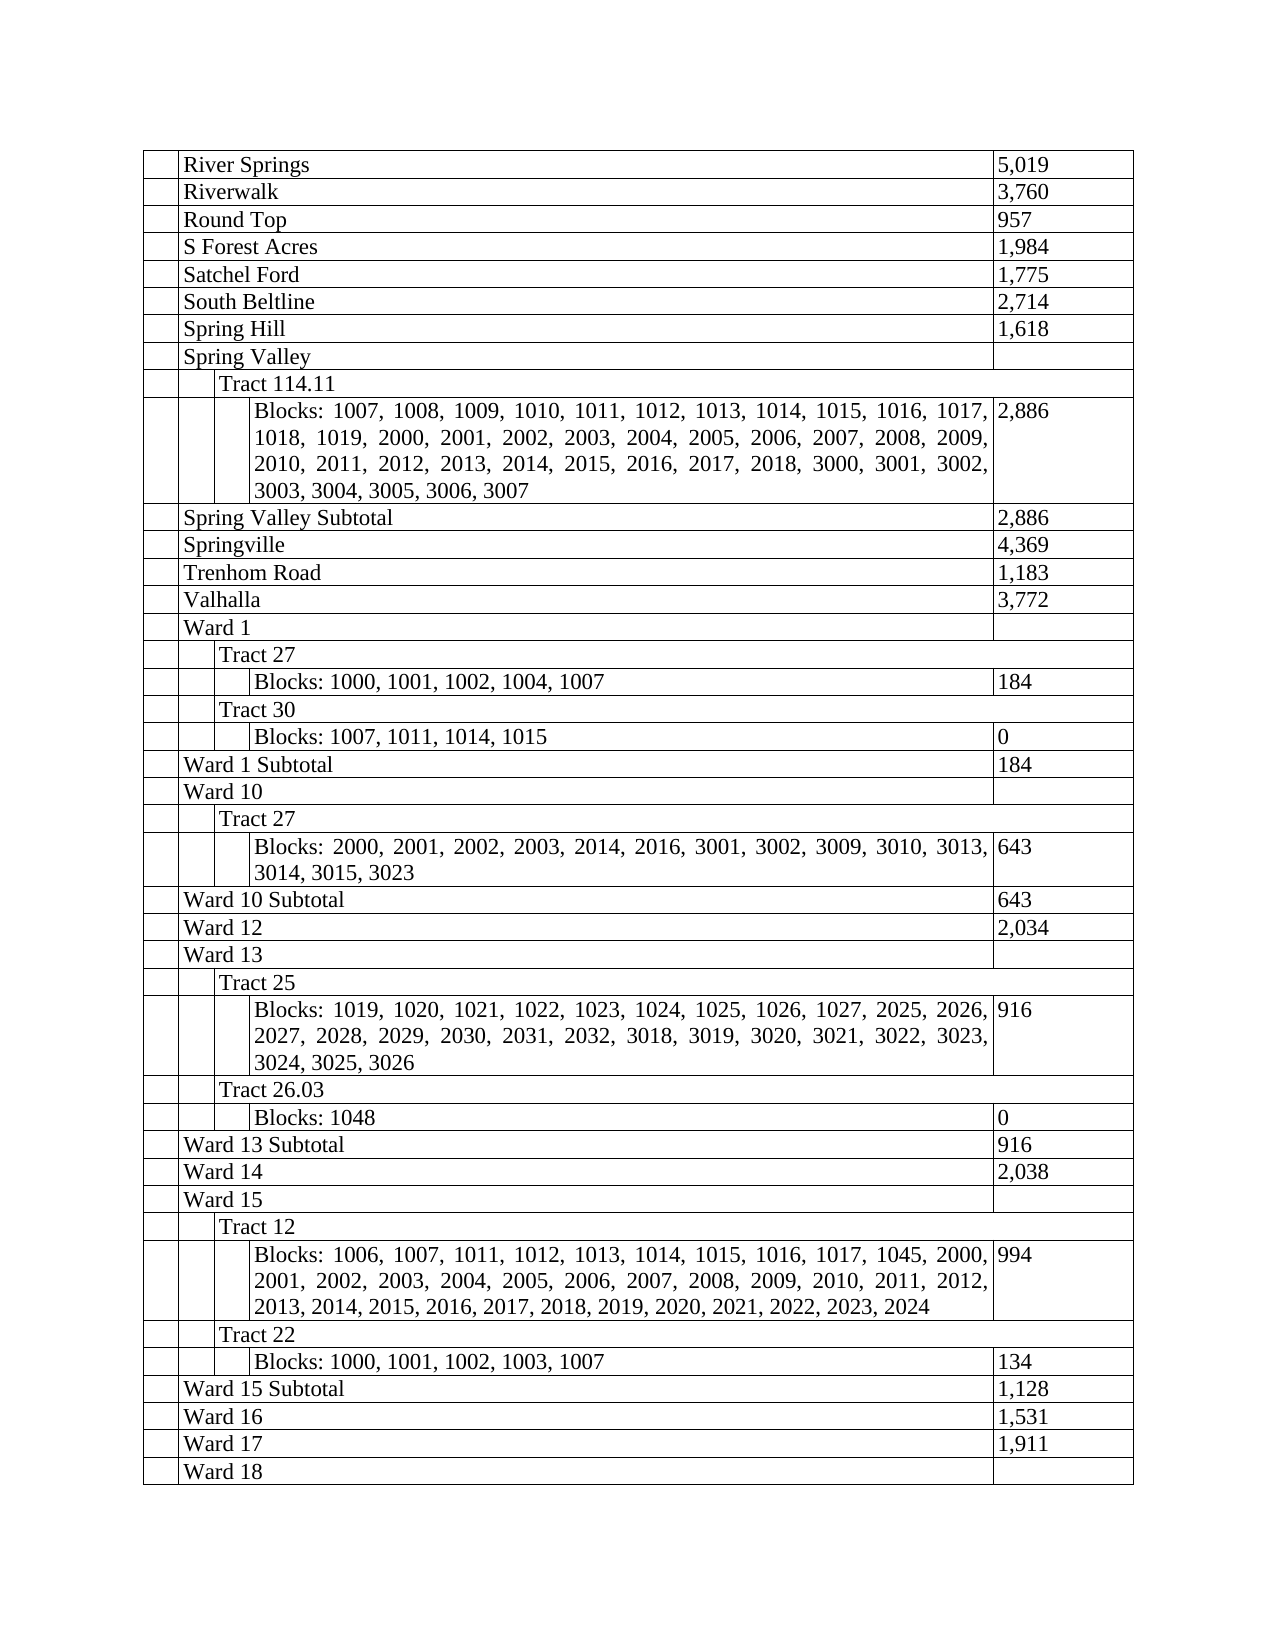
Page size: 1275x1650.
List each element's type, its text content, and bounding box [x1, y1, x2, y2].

table_cell Spring Hill [179, 315, 993, 342]
table_cell [144, 233, 178, 259]
table_cell River Springs [179, 151, 993, 177]
table_cell 643 [994, 887, 1133, 913]
table_cell [144, 1076, 178, 1103]
table_cell [994, 614, 1133, 640]
table_cell [144, 1430, 178, 1457]
table_cell S Forest Acres [179, 233, 993, 259]
table_cell [215, 1348, 249, 1374]
table_cell 2,034 [994, 914, 1133, 940]
table_cell [179, 805, 214, 832]
table_cell [179, 996, 214, 1075]
table_cell [179, 1076, 214, 1103]
table_cell Ward 15 Subtotal [179, 1376, 993, 1402]
table_cell 916 [994, 996, 1133, 1075]
table_cell Ward 12 [179, 914, 993, 940]
table_cell [144, 614, 178, 640]
table_cell [179, 398, 214, 503]
table_cell 1,128 [994, 1376, 1133, 1402]
table_cell 2,038 [994, 1159, 1133, 1185]
table_cell Ward 10 Subtotal [179, 887, 993, 913]
table_cell Ward 1 Subtotal [179, 751, 993, 777]
table_cell [144, 723, 178, 749]
table_cell [144, 261, 178, 287]
table_cell [144, 669, 178, 695]
table_cell [144, 751, 178, 777]
table_cell 1,984 [994, 233, 1133, 259]
table_cell [215, 1241, 249, 1320]
table_cell Blocks: 1000, 1001, 1002, 1004, 1007 [250, 669, 993, 695]
table_cell 3,760 [994, 179, 1133, 205]
table_cell 2,886 [994, 398, 1133, 503]
table_cell [179, 641, 214, 667]
table_cell 184 [994, 669, 1133, 695]
table_cell Ward 13 Subtotal [179, 1131, 993, 1157]
table_cell 957 [994, 206, 1133, 232]
table_cell Tract 12 [215, 1213, 1133, 1239]
table_cell [144, 288, 178, 314]
table_cell [179, 696, 214, 722]
table_cell 3,772 [994, 586, 1133, 613]
table_cell Tract 26.03 [215, 1076, 1133, 1103]
table_cell 1,911 [994, 1430, 1133, 1457]
table_cell 134 [994, 1348, 1133, 1374]
table_cell 1,775 [994, 261, 1133, 287]
table_cell [215, 669, 249, 695]
table_cell Spring Valley [179, 343, 993, 369]
table_cell Blocks: 1007, 1008, 1009, 1010, 1011, 1012, 1013, 1014, 1015, 1016, 1017, 1018, 1019, 2000, 2001, 2002, 2003, 2004, 2005, 2006, 2007, 2008, 2009, 2010, 2011, 2012, 2013, 2014, 2015, 2016, 2017, 2018, 3000, 3001, 3002, 3003, 3004, 3005, 3006, 3007 [250, 398, 993, 503]
table_cell [179, 969, 214, 995]
table_cell [994, 1458, 1133, 1484]
table_cell [144, 343, 178, 369]
table_cell 0 [994, 723, 1133, 749]
table_cell Ward 16 [179, 1403, 993, 1429]
table_cell [144, 531, 178, 558]
table_cell [179, 1241, 214, 1320]
table_cell Blocks: 1019, 1020, 1021, 1022, 1023, 1024, 1025, 1026, 1027, 2025, 2026, 2027, 2028, 2029, 2030, 2031, 2032, 3018, 3019, 3020, 3021, 3022, 3023, 3024, 3025, 3026 [250, 996, 993, 1075]
table_cell 184 [994, 751, 1133, 777]
table_cell [994, 941, 1133, 968]
table_cell [215, 398, 249, 503]
table_cell Blocks: 1007, 1011, 1014, 1015 [250, 723, 993, 749]
table_cell Ward 17 [179, 1430, 993, 1457]
table_cell [144, 398, 178, 503]
table_cell Tract 25 [215, 969, 1133, 995]
table_cell Springville [179, 531, 993, 558]
table_cell [144, 941, 178, 968]
table_cell [144, 1348, 178, 1374]
table_cell [144, 151, 178, 177]
table_cell [215, 1104, 249, 1130]
table_cell [215, 996, 249, 1075]
table_cell [144, 179, 178, 205]
table_cell [179, 1213, 214, 1239]
table_cell 994 [994, 1241, 1133, 1320]
table_cell [144, 1241, 178, 1320]
table_cell [144, 696, 178, 722]
table_cell [215, 833, 249, 886]
table_cell Ward 13 [179, 941, 993, 968]
table_cell [179, 1321, 214, 1347]
table_cell Ward 14 [179, 1159, 993, 1185]
table_cell [179, 1348, 214, 1374]
table_cell [179, 723, 214, 749]
table_cell Riverwalk [179, 179, 993, 205]
table_cell [144, 206, 178, 232]
table_cell [179, 370, 214, 397]
table_cell [144, 1131, 178, 1157]
table_cell 2,886 [994, 504, 1133, 530]
table_cell Round Top [179, 206, 993, 232]
table_cell [144, 996, 178, 1075]
table_cell Tract 30 [215, 696, 1133, 722]
table_cell 5,019 [994, 151, 1133, 177]
table_cell Spring Valley Subtotal [179, 504, 993, 530]
table_cell [144, 1104, 178, 1130]
table_cell [144, 1213, 178, 1239]
table_cell Blocks: 1006, 1007, 1011, 1012, 1013, 1014, 1015, 1016, 1017, 1045, 2000, 2001, 2002, 2003, 2004, 2005, 2006, 2007, 2008, 2009, 2010, 2011, 2012, 2013, 2014, 2015, 2016, 2017, 2018, 2019, 2020, 2021, 2022, 2023, 2024 [250, 1241, 993, 1320]
table_cell 4,369 [994, 531, 1133, 558]
table_cell Tract 114.11 [215, 370, 1133, 397]
table_cell Blocks: 2000, 2001, 2002, 2003, 2014, 2016, 3001, 3002, 3009, 3010, 3013, 3014, 3015, 3023 [250, 833, 993, 886]
table_cell Satchel Ford [179, 261, 993, 287]
table_cell 1,618 [994, 315, 1133, 342]
table_cell [144, 887, 178, 913]
table_cell Blocks: 1000, 1001, 1002, 1003, 1007 [250, 1348, 993, 1374]
table_cell [144, 315, 178, 342]
table_cell [144, 1159, 178, 1185]
table_cell [144, 586, 178, 613]
table_cell [144, 559, 178, 585]
table_cell 1,183 [994, 559, 1133, 585]
table_cell 0 [994, 1104, 1133, 1130]
table_cell Tract 27 [215, 805, 1133, 832]
table_cell Valhalla [179, 586, 993, 613]
table_cell [144, 1403, 178, 1429]
table_cell [144, 504, 178, 530]
table_cell 916 [994, 1131, 1133, 1157]
table_cell [179, 1104, 214, 1130]
table_cell 1,531 [994, 1403, 1133, 1429]
table_cell [144, 778, 178, 804]
table_cell [144, 641, 178, 667]
table_cell [144, 833, 178, 886]
table_cell [994, 778, 1133, 804]
table_cell Trenhom Road [179, 559, 993, 585]
table_cell Tract 27 [215, 641, 1133, 667]
table_cell 2,714 [994, 288, 1133, 314]
table_cell [144, 805, 178, 832]
table_cell [144, 370, 178, 397]
table_cell [144, 1321, 178, 1347]
table_cell [144, 914, 178, 940]
table_cell [179, 833, 214, 886]
table_cell Ward 15 [179, 1186, 993, 1212]
table_cell Ward 18 [179, 1458, 993, 1484]
table_cell [144, 1186, 178, 1212]
table_cell Tract 22 [215, 1321, 1133, 1347]
table_cell South Beltline [179, 288, 993, 314]
table_cell [179, 669, 214, 695]
table_cell [144, 1458, 178, 1484]
table_cell [215, 723, 249, 749]
table_cell Blocks: 1048 [250, 1104, 993, 1130]
table_cell [144, 969, 178, 995]
table_cell Ward 1 [179, 614, 993, 640]
table_cell 643 [994, 833, 1133, 886]
table_cell [144, 1376, 178, 1402]
table_cell [994, 1186, 1133, 1212]
table_cell Ward 10 [179, 778, 993, 804]
table_cell [994, 343, 1133, 369]
